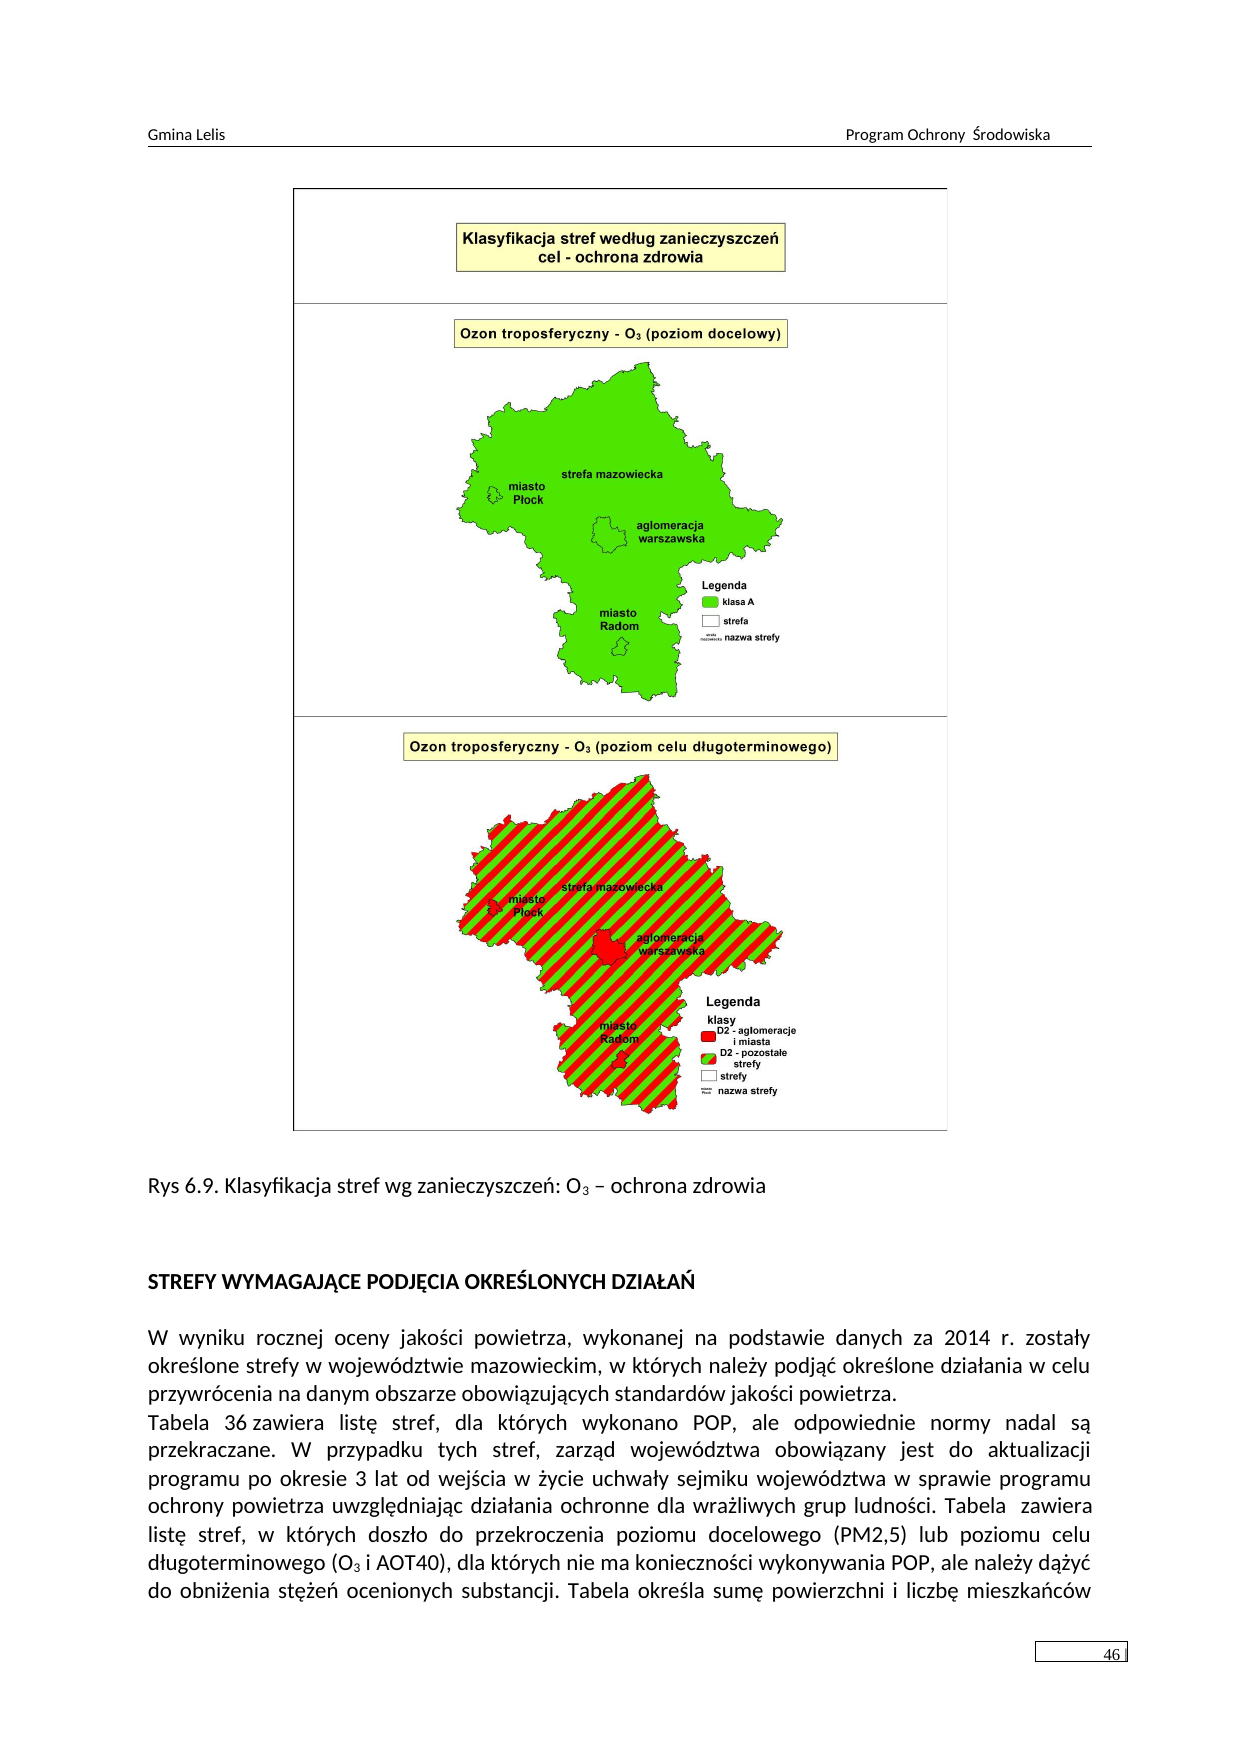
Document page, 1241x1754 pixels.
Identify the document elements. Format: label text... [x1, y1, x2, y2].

picture [293, 188, 948, 1131]
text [148, 1408, 1092, 1604]
text STREFY WYMAGAJĄCE PODJĘCIA OKREŚLONYCH DZIAŁAŃ [148, 1267, 1092, 1296]
text Rys 6.9. Klasyfikacja stref wg zanieczyszczeń: O3 – ochrona zdrowia [148, 1171, 1092, 1199]
text W wyniku rocznej oceny jakości powietrza, wykonanej na podstawie danych za 2014 r. zostały określone strefy w województwie mazowieckim, w których należy podjąć określone działania w celu przywrócenia na danym obszarze obowiązujących standardów jakości powietrza. [148, 1323, 1092, 1408]
